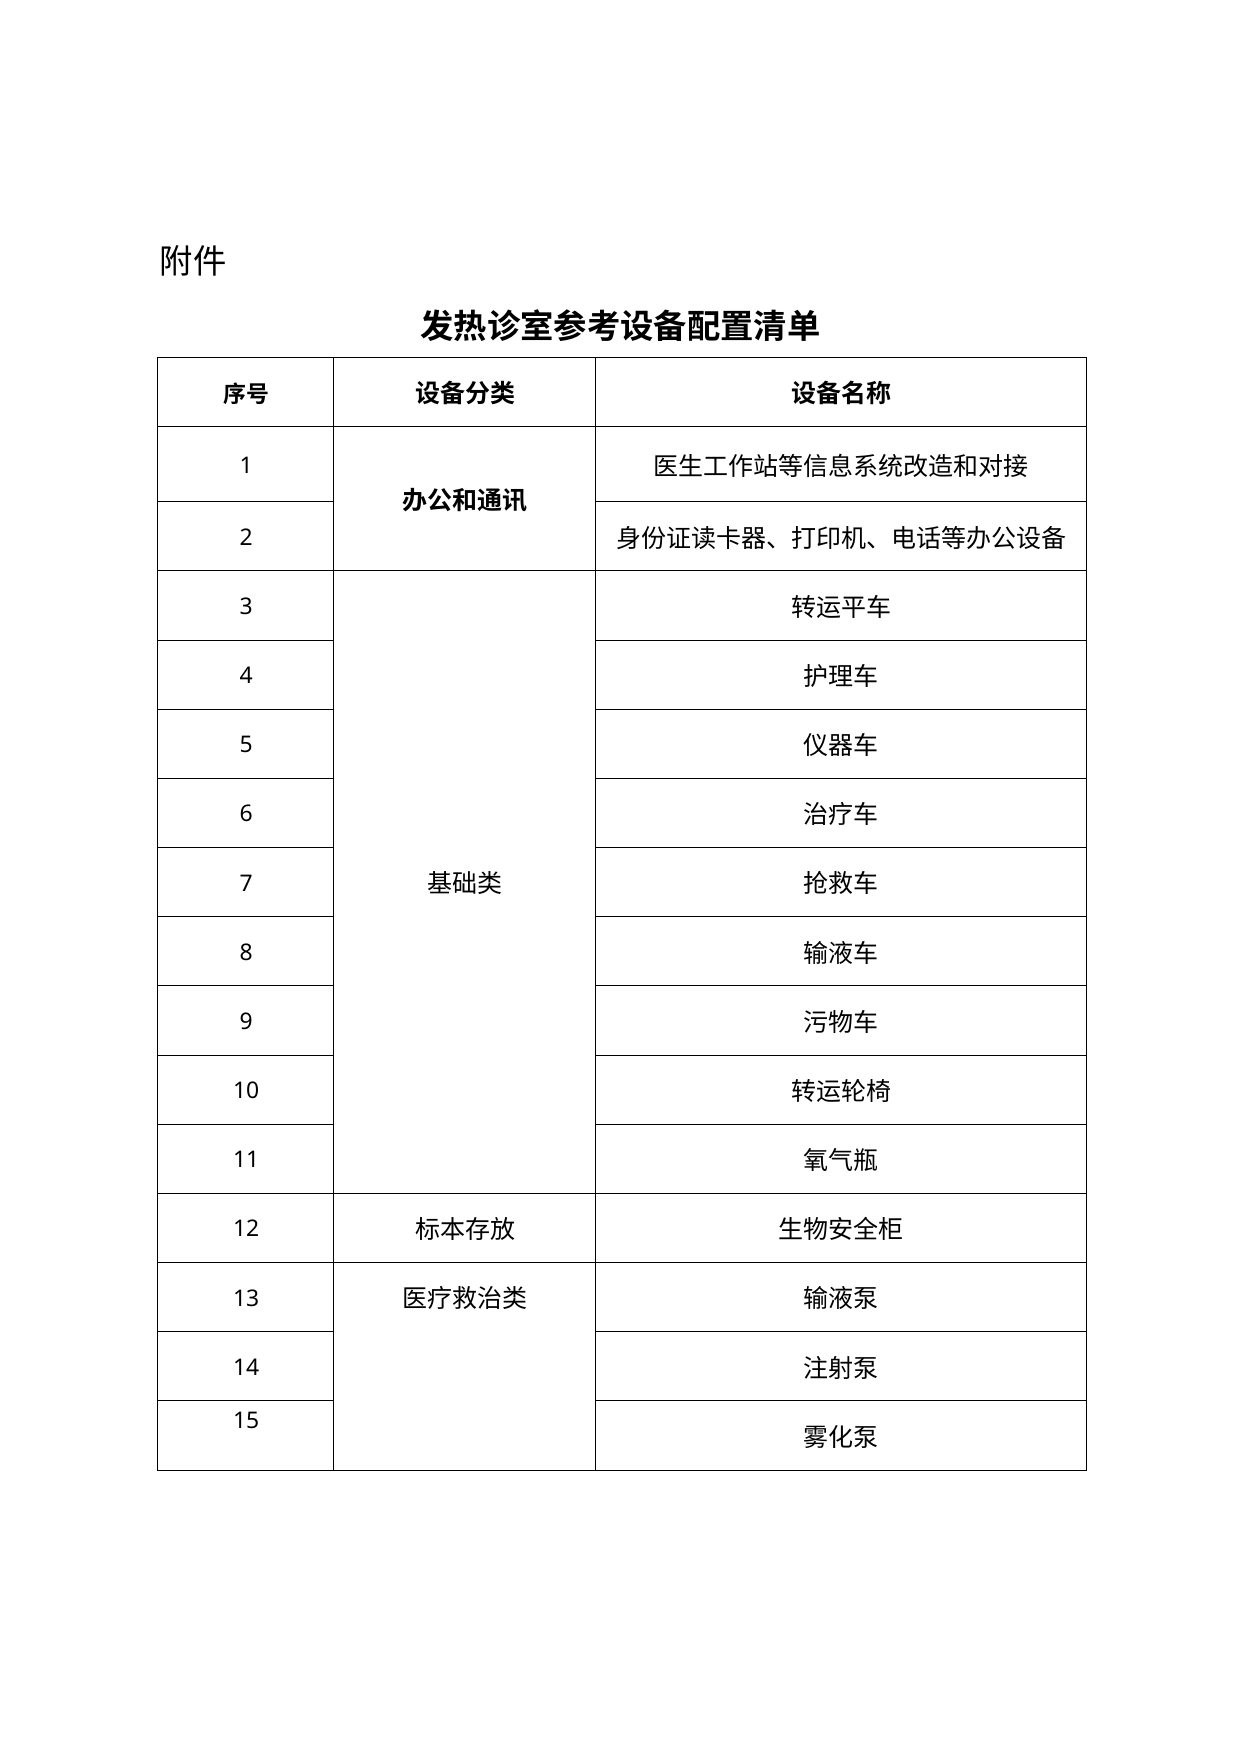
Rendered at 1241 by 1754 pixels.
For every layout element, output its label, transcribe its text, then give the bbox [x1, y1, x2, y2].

table_cell 6 [158, 779, 333, 847]
table_cell 生物安全柜 [596, 1194, 1086, 1262]
table_cell 10 [158, 1056, 333, 1124]
table_cell 8 [158, 917, 333, 985]
table_cell 4 [158, 641, 333, 709]
table_cell 雾化泵 [596, 1401, 1086, 1469]
table_cell 9 [158, 986, 333, 1054]
table_cell 医生工作站等信息系统改造和对接 [596, 427, 1086, 501]
table_cell 办公和通讯 [334, 427, 595, 570]
table_cell 输液车 [596, 917, 1086, 985]
table_cell 护理车 [596, 641, 1086, 709]
table_cell 基础类 [334, 571, 595, 1193]
table_cell 2 [158, 502, 333, 570]
table_cell 氧气瓶 [596, 1125, 1086, 1193]
table_cell 12 [158, 1194, 333, 1262]
table_cell 污物车 [596, 986, 1086, 1054]
table_cell 14 [158, 1332, 333, 1400]
table_cell 15 [158, 1401, 333, 1469]
text 附件 [159, 227, 1081, 292]
table_cell 7 [158, 848, 333, 916]
table_cell 13 [158, 1263, 333, 1331]
table_cell 11 [158, 1125, 333, 1193]
table_cell 仪器车 [596, 710, 1086, 778]
table_cell 抢救车 [596, 848, 1086, 916]
table_cell 1 [158, 427, 333, 501]
table_cell 注射泵 [596, 1332, 1086, 1400]
table_cell 输液泵 [596, 1263, 1086, 1331]
table_cell 身份证读卡器、打印机、电话等办公设备 [596, 502, 1086, 570]
table_cell 3 [158, 571, 333, 639]
table_cell 转运平车 [596, 571, 1086, 639]
table_cell 标本存放 [334, 1194, 595, 1262]
table_header 设备分类 [334, 358, 595, 426]
table_cell 转运轮椅 [596, 1056, 1086, 1124]
table_header 序号 [158, 358, 333, 426]
table_cell 5 [158, 710, 333, 778]
table_cell 医疗救治类 [334, 1263, 595, 1469]
text 发热诊室参考设备配置清单 [159, 292, 1081, 357]
table_header 设备名称 [596, 358, 1086, 426]
table_cell 治疗车 [596, 779, 1086, 847]
